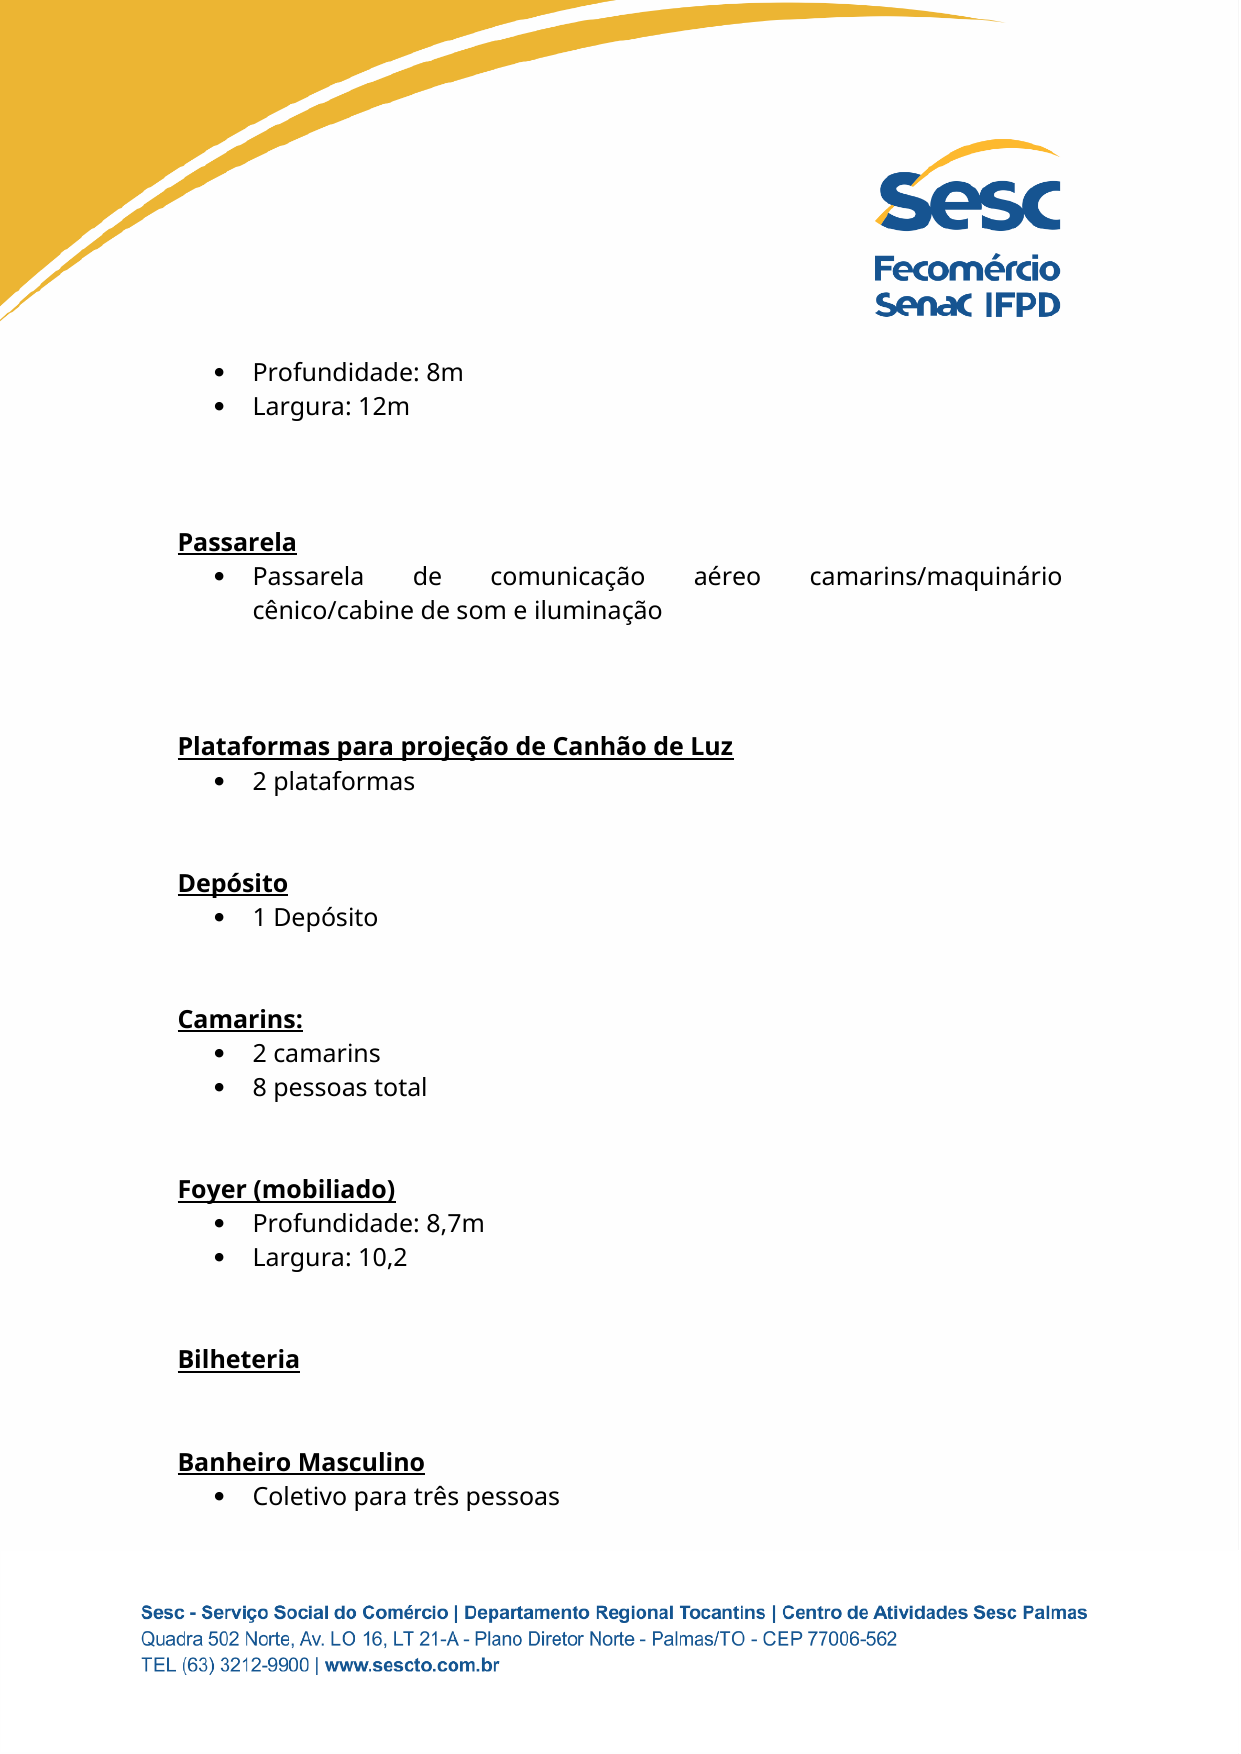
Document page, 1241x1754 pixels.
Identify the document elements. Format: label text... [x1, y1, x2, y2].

list Largura: 10,2 [215, 1240, 1063, 1274]
list Coletivo para três pessoas [215, 1478, 1063, 1512]
list Profundidade: 8m [215, 354, 1063, 388]
text Bilheteria [177, 1342, 1063, 1376]
text Depósito [177, 865, 1063, 899]
picture [0, 0, 1239, 1754]
list 1 Depósito [215, 899, 1063, 933]
list 2 plataformas [215, 763, 1063, 797]
list 8 pessoas total [215, 1070, 1063, 1104]
text Passarela [177, 525, 1063, 559]
list Passarela de comunicação aéreo camarins/maquinário cênico/cabine de som e iluminação [215, 559, 1063, 627]
list Largura: 12m [215, 388, 1063, 422]
list 2 camarins [215, 1036, 1063, 1070]
text Banheiro Masculino [177, 1444, 1063, 1478]
text Plataformas para projeção de Canhão de Luz [177, 729, 1063, 763]
text Foyer (mobiliado) [177, 1172, 1063, 1206]
list Profundidade: 8,7m [215, 1206, 1063, 1240]
text Camarins: [177, 1002, 1063, 1036]
